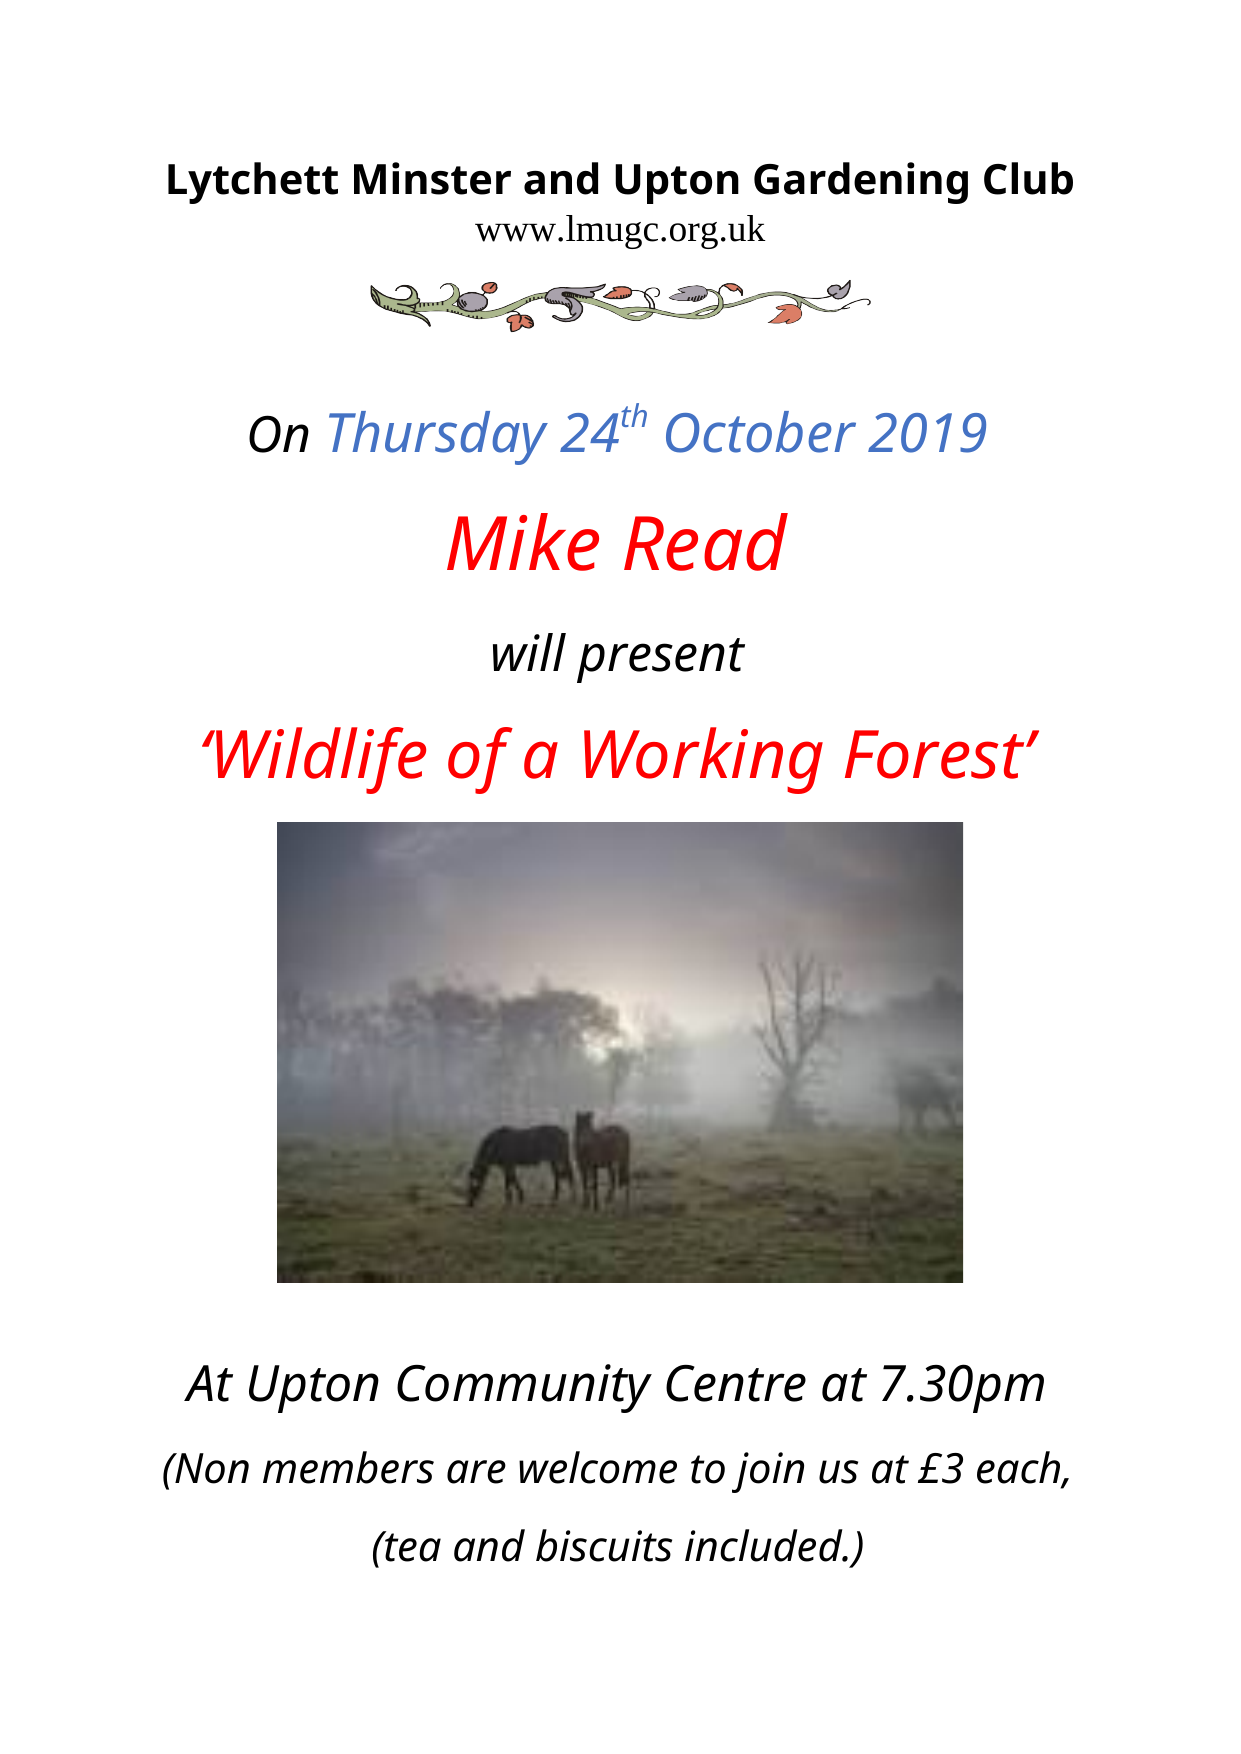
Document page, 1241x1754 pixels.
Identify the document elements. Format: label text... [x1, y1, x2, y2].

text will present [150, 617, 1090, 686]
text At Upton Community Centre at 7.30pm [150, 1348, 1090, 1417]
text Mike Read [150, 491, 1090, 593]
picture [277, 822, 964, 1283]
text On Thursday 24th October 2019 [150, 394, 1090, 468]
text (tea and biscuits included.) [150, 1517, 1090, 1573]
text www.lmugc.org.uk [150, 207, 1090, 250]
text (Non members are welcome to join us at £3 each, [150, 1439, 1090, 1495]
text Lytchett Minster and Upton Gardening Club [150, 150, 1090, 207]
text ‘Wildlife of a Working Forest’ [150, 708, 1090, 798]
